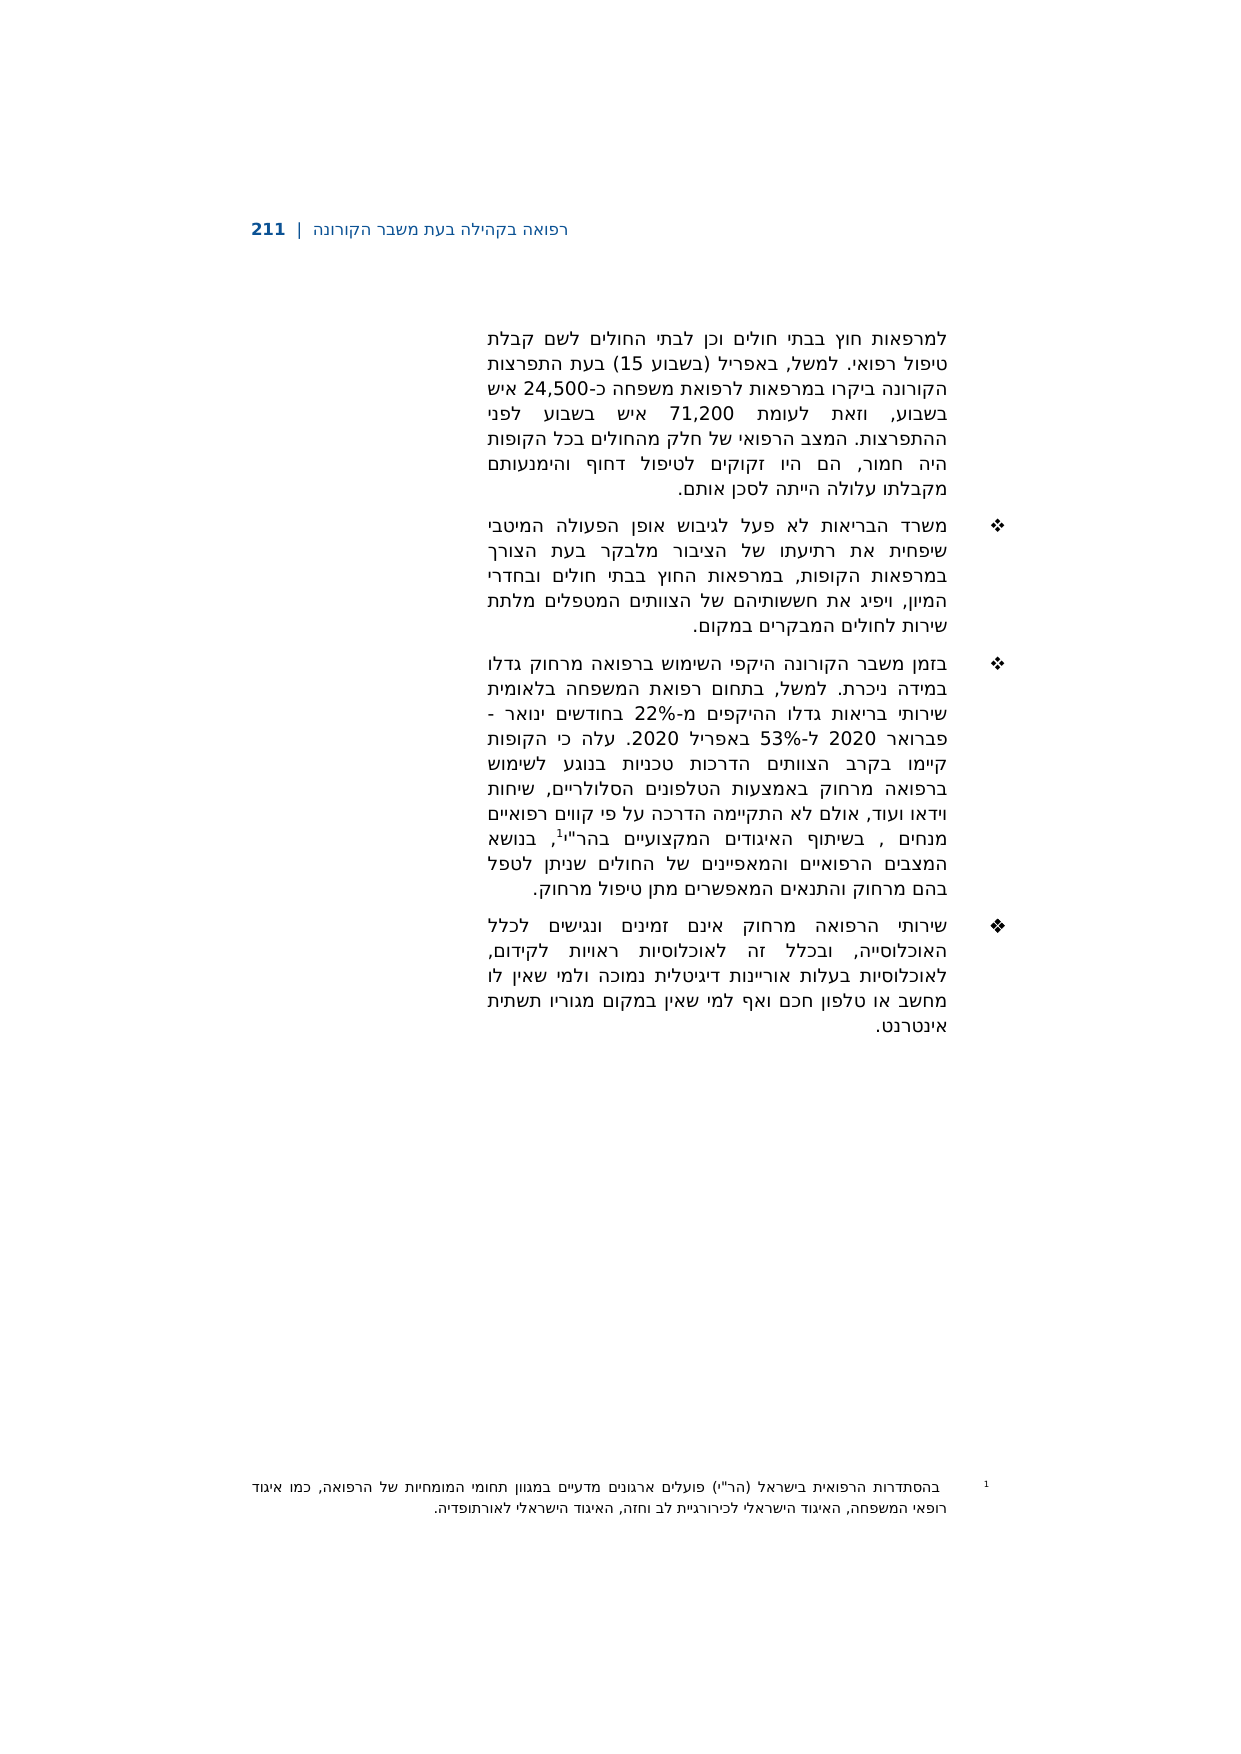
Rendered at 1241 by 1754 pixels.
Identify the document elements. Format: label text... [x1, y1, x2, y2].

list משרד הבריאות לא פעל לגיבוש אופן הפעולה המיטבי שיפחית את רתיעתו של הציבור מלבקר בעת הצורך במרפאות הקופות, במרפאות החוץ בבתי חולים ובחדרי המיון, ויפיג את חששותיהם של הצוותים המטפלים מלתת שירות לחולים המבקרים במקום. [487, 512, 989, 637]
list שירותי הרפואה מרחוק אינם זמינים ונגישים לכלל האוכלוסייה, ובכלל זה לאוכלוסיות ראויות לקידום, לאוכלוסיות בעלות אוריינות דיגיטלית נמוכה ולמי שאין לו מחשב או טלפון חכם ואף למי שאין במקום מגוריו תשתית אינטרנט. [487, 912, 989, 1037]
list בזמן משבר הקורונה היקפי השימוש ברפואה מרחוק גדלו במידה ניכרת. למשל, בתחום רפואת המשפחה בלאומית שירותי בריאות גדלו ההיקפים מ-22% בחודשים ינואר - פברואר 2020 ל-53% באפריל 2020. עלה כי הקופות קיימו בקרב הצוותים הדרכות טכניות בנוגע לשימוש ברפואה מרחוק באמצעות הטלפונים הסלולריים, שיחות וידאו ועוד, אולם לא התקיימה הדרכה על פי קווים רפואיים מנחים , בשיתוף האיגודים המקצועיים בהר"י, בנושא המצבים הרפואיים והמאפיינים של החולים שניתן לטפל בהם מרחוק והתנאים המאפשרים מתן טיפול מרחוק. [487, 650, 989, 900]
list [487, 325, 989, 500]
